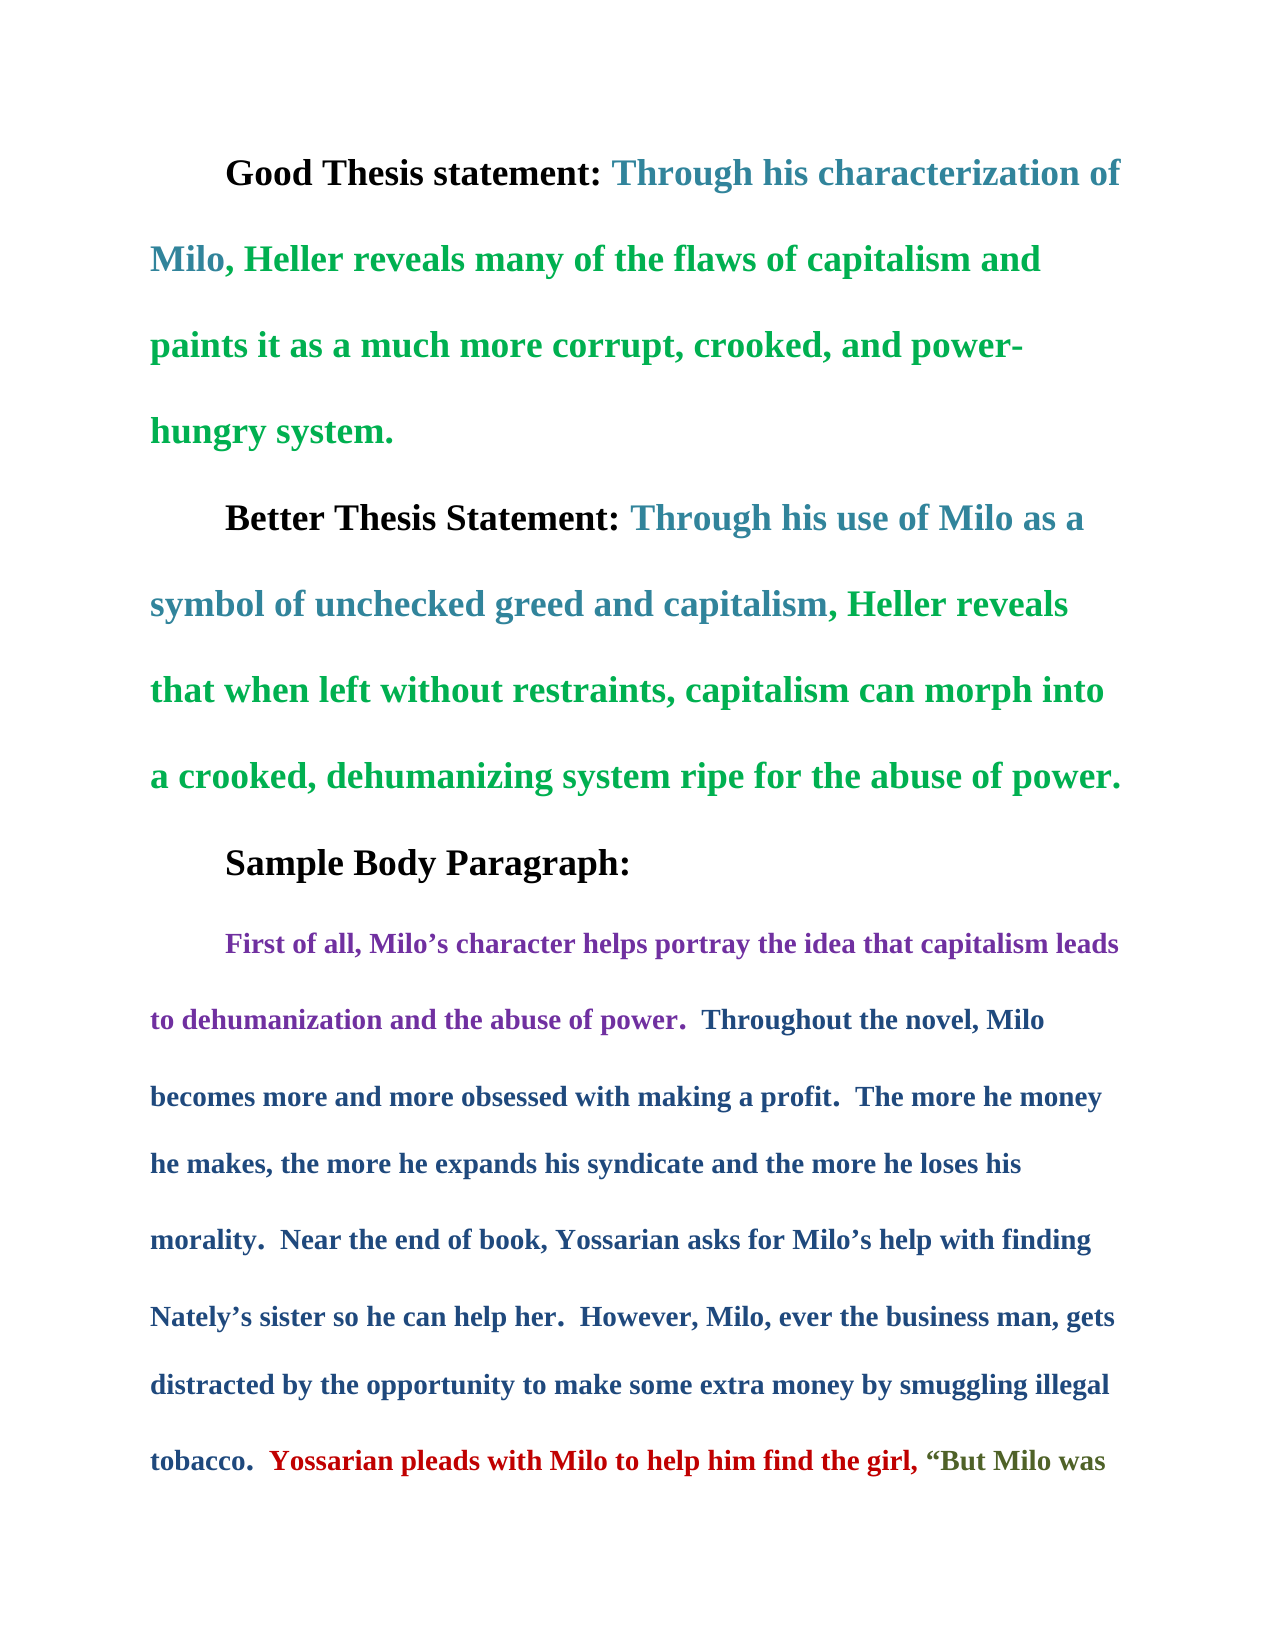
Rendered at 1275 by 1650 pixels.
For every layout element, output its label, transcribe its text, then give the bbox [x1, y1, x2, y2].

text Sample Body Paragraph: [150, 840, 1125, 883]
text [150, 926, 1125, 1477]
text Good Thesis statement: Through his characterization of Milo, Heller reveals many of the flaws of capitalism and paints it as a much more corrupt, crooked, and power-hungry system. [150, 150, 1125, 452]
text Better Thesis Statement: Through his use of Milo as a symbol of unchecked greed and capitalism, Heller reveals that when left without restraints, capitalism can morph into a crooked, dehumanizing system ripe for the abuse of power. [150, 495, 1125, 797]
